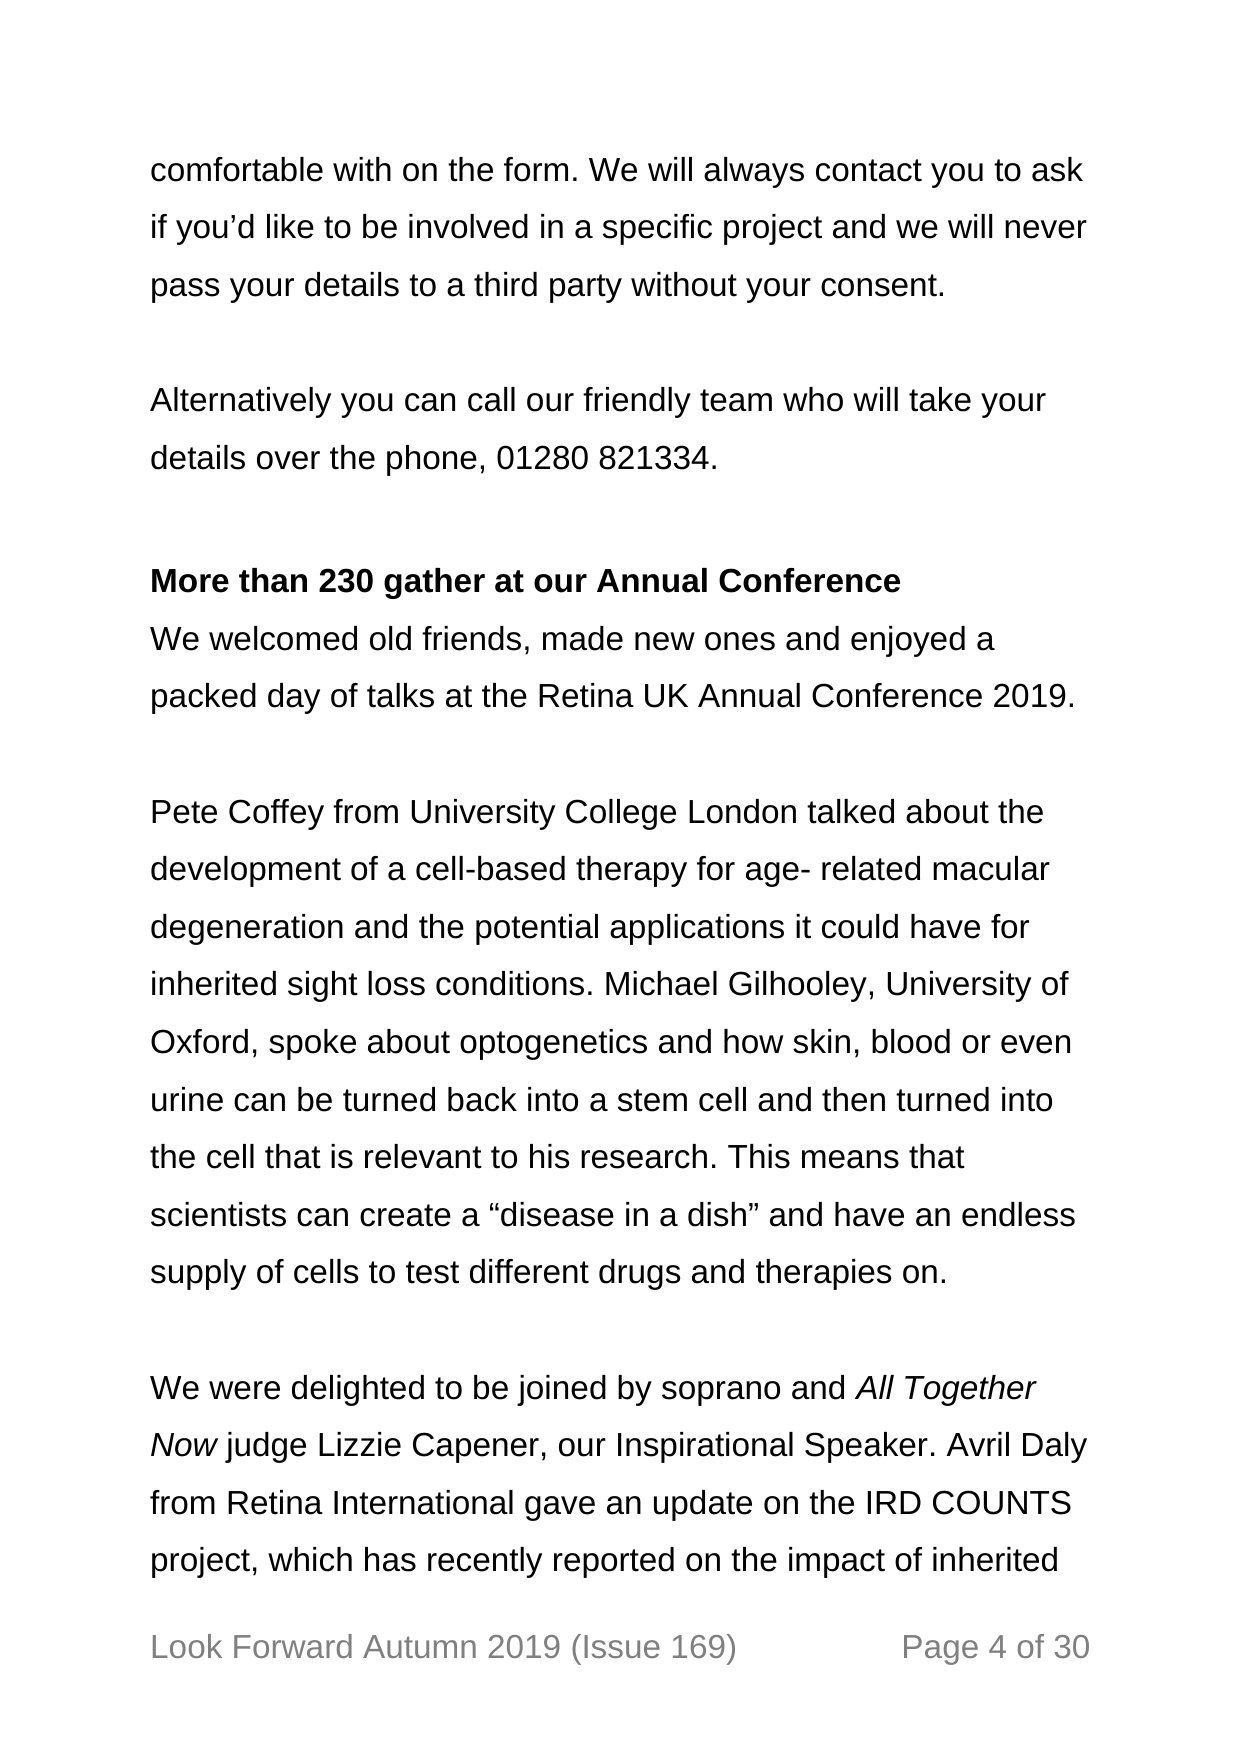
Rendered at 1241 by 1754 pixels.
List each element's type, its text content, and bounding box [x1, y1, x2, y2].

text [150, 150, 1090, 304]
text Alternatively you can call our friendly team who will take your details over the phone, 01280 821334. [150, 380, 1090, 476]
text Pete Coffey from University College London talked about the development of a cell-based therapy for age- related macular degeneration and the potential applications it could have for inherited sight loss conditions. Michael Gilhooley, University of Oxford, spoke about optogenetics and how skin, blood or even urine can be turned back into a stem cell and then turned into the cell that is relevant to his research. This means that scientists can create a “disease in a dish” and have an endless supply of cells to test different drugs and therapies on. [150, 792, 1090, 1291]
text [150, 1368, 1090, 1579]
subtitle More than 230 gather at our Annual Conference [150, 561, 1090, 600]
text We welcomed old friends, made new ones and enjoyed a packed day of talks at the Retina UK Annual Conference 2019. [150, 619, 1090, 715]
